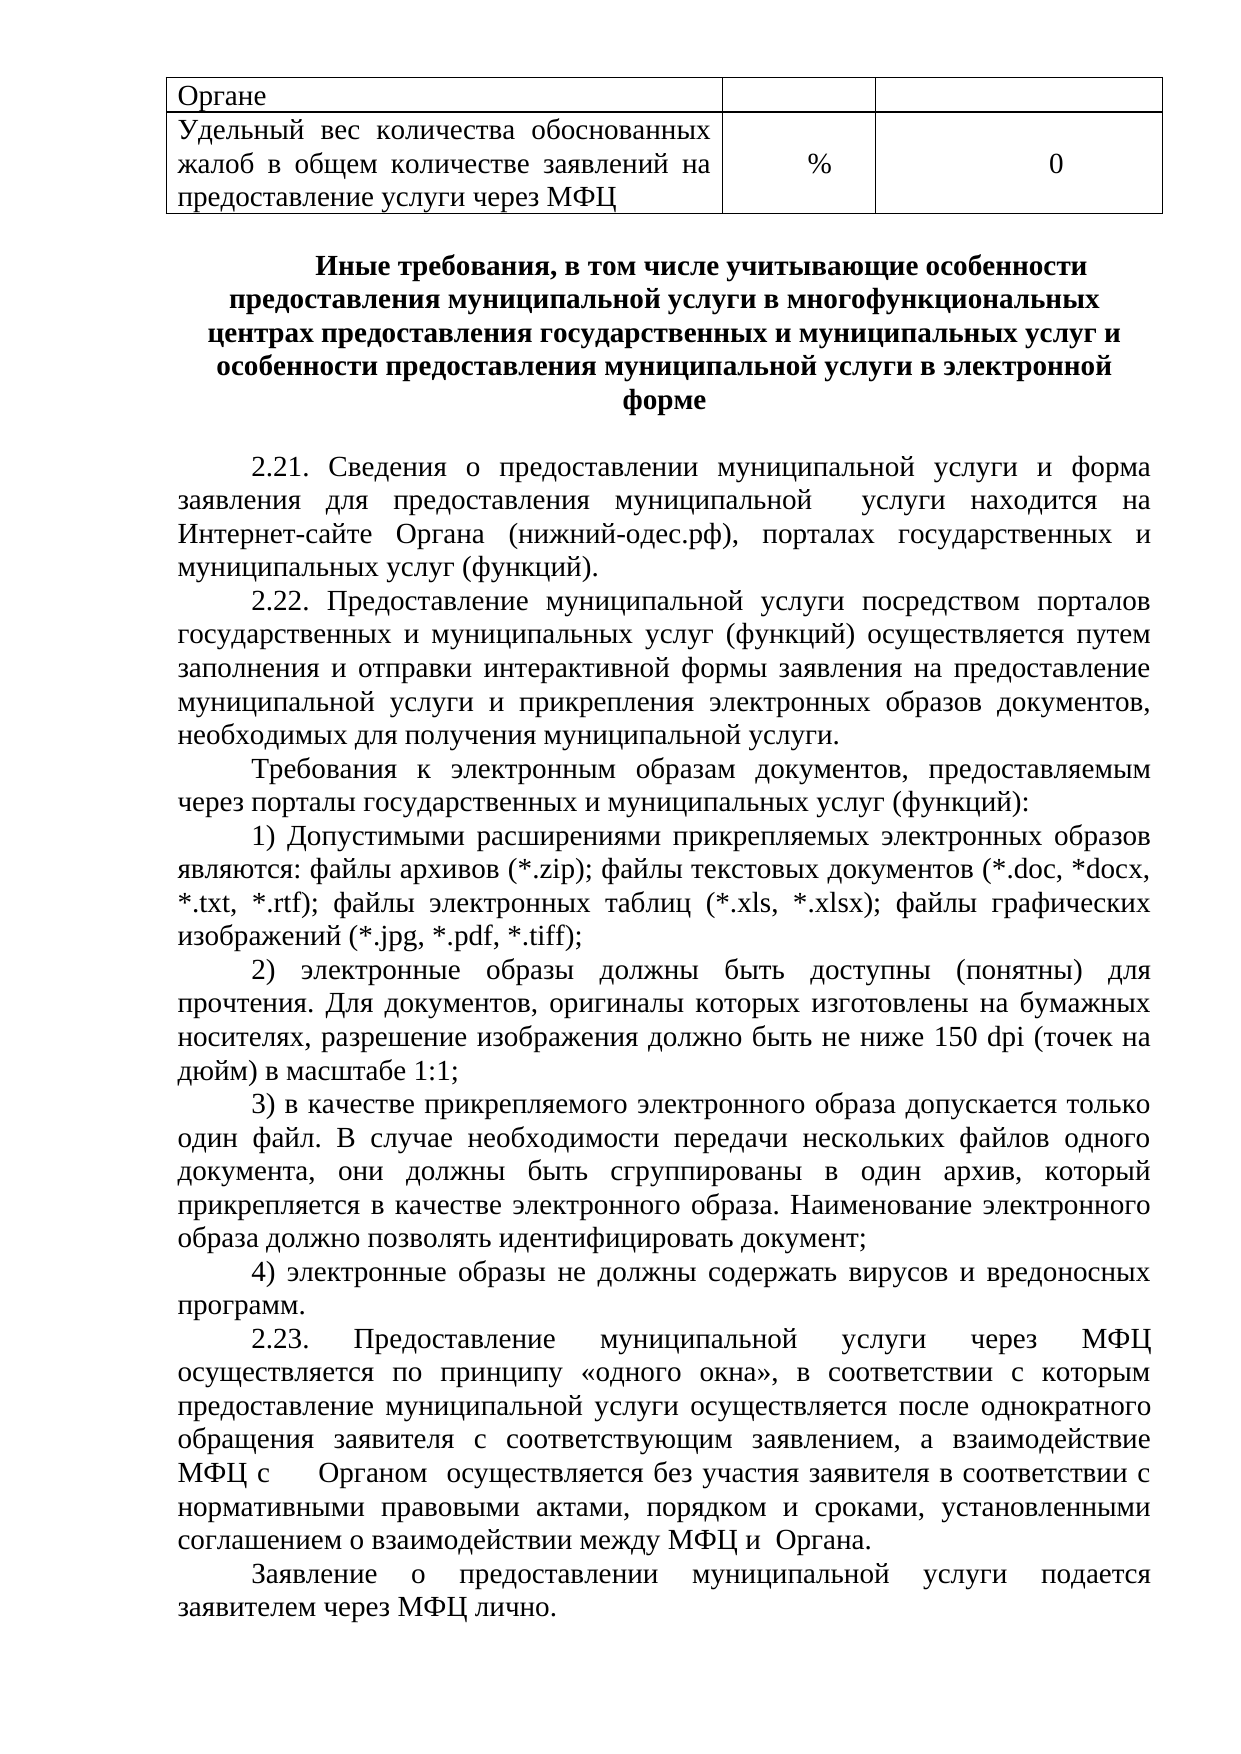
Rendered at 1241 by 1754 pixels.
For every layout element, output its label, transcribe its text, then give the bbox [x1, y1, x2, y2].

text Требования к электронным образам документов, предоставляемым через порталы государственных и муниципальных услуг (функций): [177, 751, 1152, 818]
table_cell % [723, 113, 875, 213]
table_cell 0 [876, 78, 1162, 111]
text Иные требования, в том числе учитывающие особенности предоставления муниципальной услуги в многофункциональных центрах предоставления государственных и муниципальных услуг и особенности предоставления муниципальной услуги в электронной форме [177, 248, 1152, 415]
text 2.22. Предоставление муниципальной услуги посредством порталов государственных и муниципальных услуг (функций) осуществляется путем заполнения и отправки интерактивной формы заявления на предоставление муниципальной услуги и прикрепления электронных образов документов, необходимых для получения муниципальной услуги. [177, 583, 1152, 751]
text Заявление о предоставлении муниципальной услуги подается заявителем через МФЦ лично. [177, 1556, 1152, 1623]
table_cell % [723, 78, 875, 111]
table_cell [167, 78, 722, 111]
text 2.21. Сведения о предоставлении муниципальной услуги и форма заявления для предоставления муниципальной услуги находится на Интернет-сайте Органа (нижний-одес.рф), порталах государственных и муниципальных услуг (функций). [177, 449, 1152, 583]
text 4) электронные образы не должны содержать вирусов и вредоносных программ. [177, 1254, 1152, 1321]
table_cell 0 [876, 113, 1162, 213]
text 2) электронные образы должны быть доступны (понятны) для прочтения. Для документов, оригиналы которых изготовлены на бумажных носителях, разрешение изображения должно быть не ниже 150 dpi (точек на дюйм) в масштабе 1:1; [177, 952, 1152, 1086]
text 1) Допустимыми расширениями прикрепляемых электронных образов являются: файлы архивов (*.zip); файлы текстовых документов (*.doc, *docx, *.txt, *.rtf); файлы электронных таблиц (*.xls, *.xlsx); файлы графических изображений (*.jpg, *.pdf, *.tiff); [177, 818, 1152, 952]
text 2.23. Предоставление муниципальной услуги через МФЦ осуществляется по принципу «одного окна», в соответствии с которым предоставление муниципальной услуги осуществляется после однократного обращения заявителя с соответствующим заявлением, а взаимодействие МФЦ с Органом осуществляется без участия заявителя в соответствии с нормативными правовыми актами, порядком и сроками, установленными соглашением о взаимодействии между МФЦ и Органа. [177, 1321, 1152, 1556]
text 3) в качестве прикрепляемого электронного образа допускается только один файл. В случае необходимости передачи нескольких файлов одного документа, они должны быть сгруппированы в один архив, который прикрепляется в качестве электронного образа. Наименование электронного образа должно позволять идентифицировать документ; [177, 1086, 1152, 1254]
table_cell Удельный вес количества обоснованных жалоб в общем количестве заявлений на предоставление услуги через МФЦ [167, 113, 722, 213]
